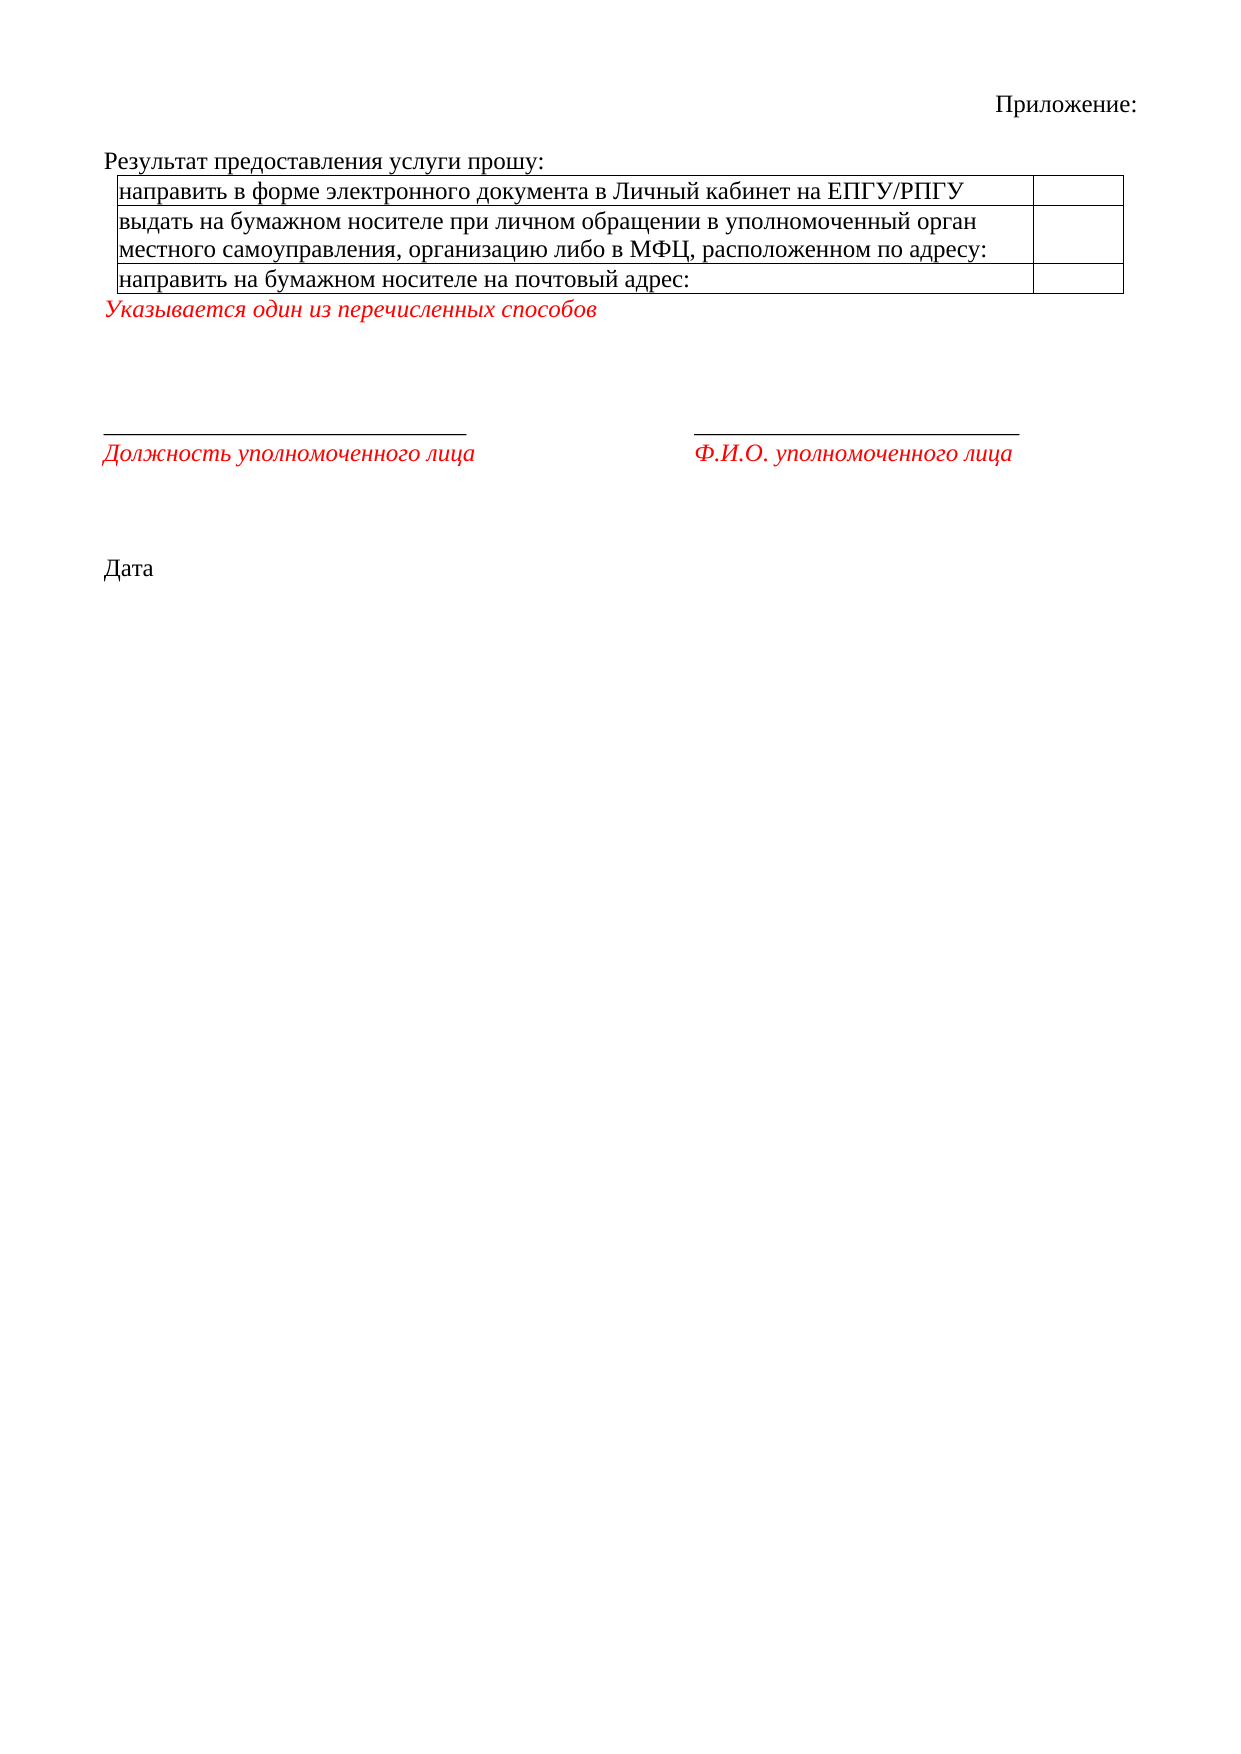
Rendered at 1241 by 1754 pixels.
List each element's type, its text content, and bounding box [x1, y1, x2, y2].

text Должность уполномоченного лица Ф.И.О. уполномоченного лица [103, 438, 1137, 467]
table_cell [1034, 206, 1123, 263]
text Приложение: [103, 89, 1137, 117]
text _____________________________ __________________________ [103, 409, 1137, 438]
text Результат предоставления услуги прошу: [103, 146, 1137, 175]
table_cell выдать на бумажном носителе при личном обращении в уполномоченный орган местного самоуправления, организацию либо в МФЦ, расположенном по адресу: [118, 206, 1033, 263]
text Указывается один из перечисленных способов [103, 294, 1137, 323]
table_cell направить на бумажном носителе на почтовый адрес: [118, 264, 1033, 293]
text Дата [103, 553, 1137, 582]
table_header [1034, 176, 1123, 205]
table_cell [1034, 264, 1123, 293]
table_header направить в форме электронного документа в Личный кабинет на ЕПГУ/РПГУ [118, 176, 1033, 205]
